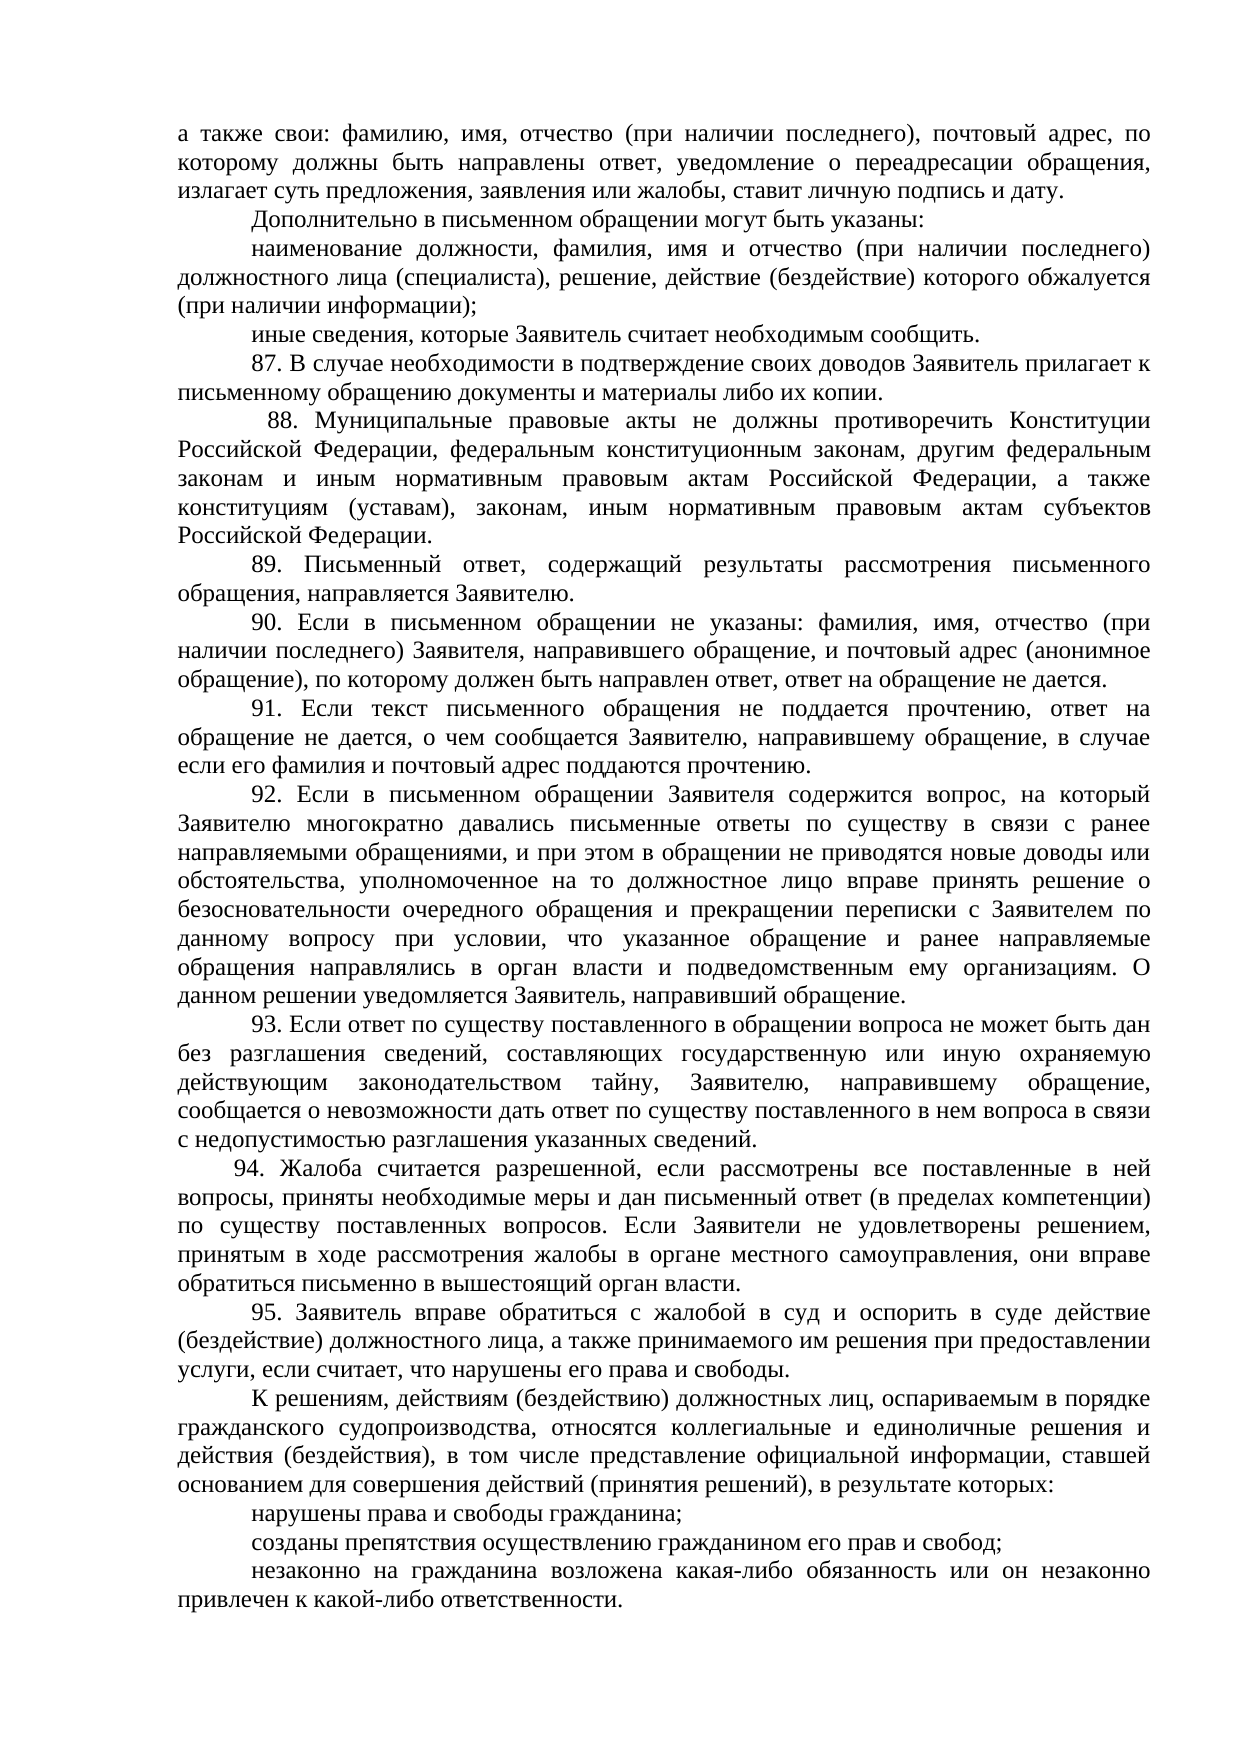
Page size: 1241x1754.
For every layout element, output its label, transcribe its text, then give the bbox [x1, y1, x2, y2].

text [177, 118, 1152, 204]
text наименование должности, фамилия, имя и отчество (при наличии последнего) должностного лица (специалиста), решение, действие (бездействие) которого обжалуется (при наличии информации); [177, 233, 1152, 319]
text 94. Жалоба считается разрешенной, если рассмотрены все поставленные в ней вопросы, приняты необходимые меры и дан письменный ответ (в пределах компетенции) по существу поставленных вопросов. Если Заявители не удовлетворены решением, принятым в ходе рассмотрения жалобы в органе местного самоуправления, они вправе обратиться письменно в вышестоящий орган власти. [177, 1153, 1152, 1297]
text 92. Если в письменном обращении Заявителя содержится вопрос, на который Заявителю многократно давались письменные ответы по существу в связи с ранее направляемыми обращениями, и при этом в обращении не приводятся новые доводы или обстоятельства, уполномоченное на то должностное лицо вправе принять решение о безосновательности очередного обращения и прекращении переписки с Заявителем по данному вопросу при условии, что указанное обращение и ранее направляемые обращения направлялись в орган власти и подведомственным ему организациям. О данном решении уведомляется Заявитель, направивший обращение. [177, 779, 1152, 1009]
text 95. Заявитель вправе обратиться с жалобой в суд и оспорить в суде действие (бездействие) должностного лица, а также принимаемого им решения при предоставлении услуги, если считает, что нарушены его права и свободы. [177, 1297, 1152, 1383]
text 93. Если ответ по существу поставленного в обращении вопроса не может быть дан без разглашения сведений, составляющих государственную или иную охраняемую действующим законодательством тайну, Заявителю, направившему обращение, сообщается о невозможности дать ответ по существу поставленного в нем вопроса в связи с недопустимостью разглашения указанных сведений. [177, 1009, 1152, 1153]
text 87. В случае необходимости в подтверждение своих доводов Заявитель прилагает к письменному обращению документы и материалы либо их копии. [177, 348, 1152, 406]
text нарушены права и свободы гражданина; [177, 1498, 1152, 1527]
text К решениям, действиям (бездействию) должностных лиц, оспариваемым в порядке гражданского судопроизводства, относятся коллегиальные и единоличные решения и действия (бездействия), в том числе представление официальной информации, ставшей основанием для совершения действий (принятия решений), в результате которых: [177, 1383, 1152, 1498]
text созданы препятствия осуществлению гражданином его прав и свобод; [177, 1527, 1152, 1556]
text незаконно на гражданина возложена какая-либо обязанность или он незаконно привлечен к какой-либо ответственности. [177, 1556, 1152, 1613]
text иные сведения, которые Заявитель считает необходимым сообщить. [177, 319, 1152, 348]
text 88. Муниципальные правовые акты не должны противоречить Конституции Российской Федерации, федеральным конституционным законам, другим федеральным законам и иным нормативным правовым актам Российской Федерации, а также конституциям (уставам), законам, иным нормативным правовым актам субъектов Российской Федерации. [177, 406, 1152, 549]
text 90. Если в письменном обращении не указаны: фамилия, имя, отчество (при наличии последнего) Заявителя, направившего обращение, и почтовый адрес (анонимное обращение), по которому должен быть направлен ответ, ответ на обращение не дается. [177, 607, 1152, 693]
text 91. Если текст письменного обращения не поддается прочтению, ответ на обращение не дается, о чем сообщается Заявителю, направившему обращение, в случае если его фамилия и почтовый адрес поддаются прочтению. [177, 693, 1152, 779]
text 89. Письменный ответ, содержащий результаты рассмотрения письменного обращения, направляется Заявителю. [177, 549, 1152, 607]
text Дополнительно в письменном обращении могут быть указаны: [177, 204, 1152, 233]
